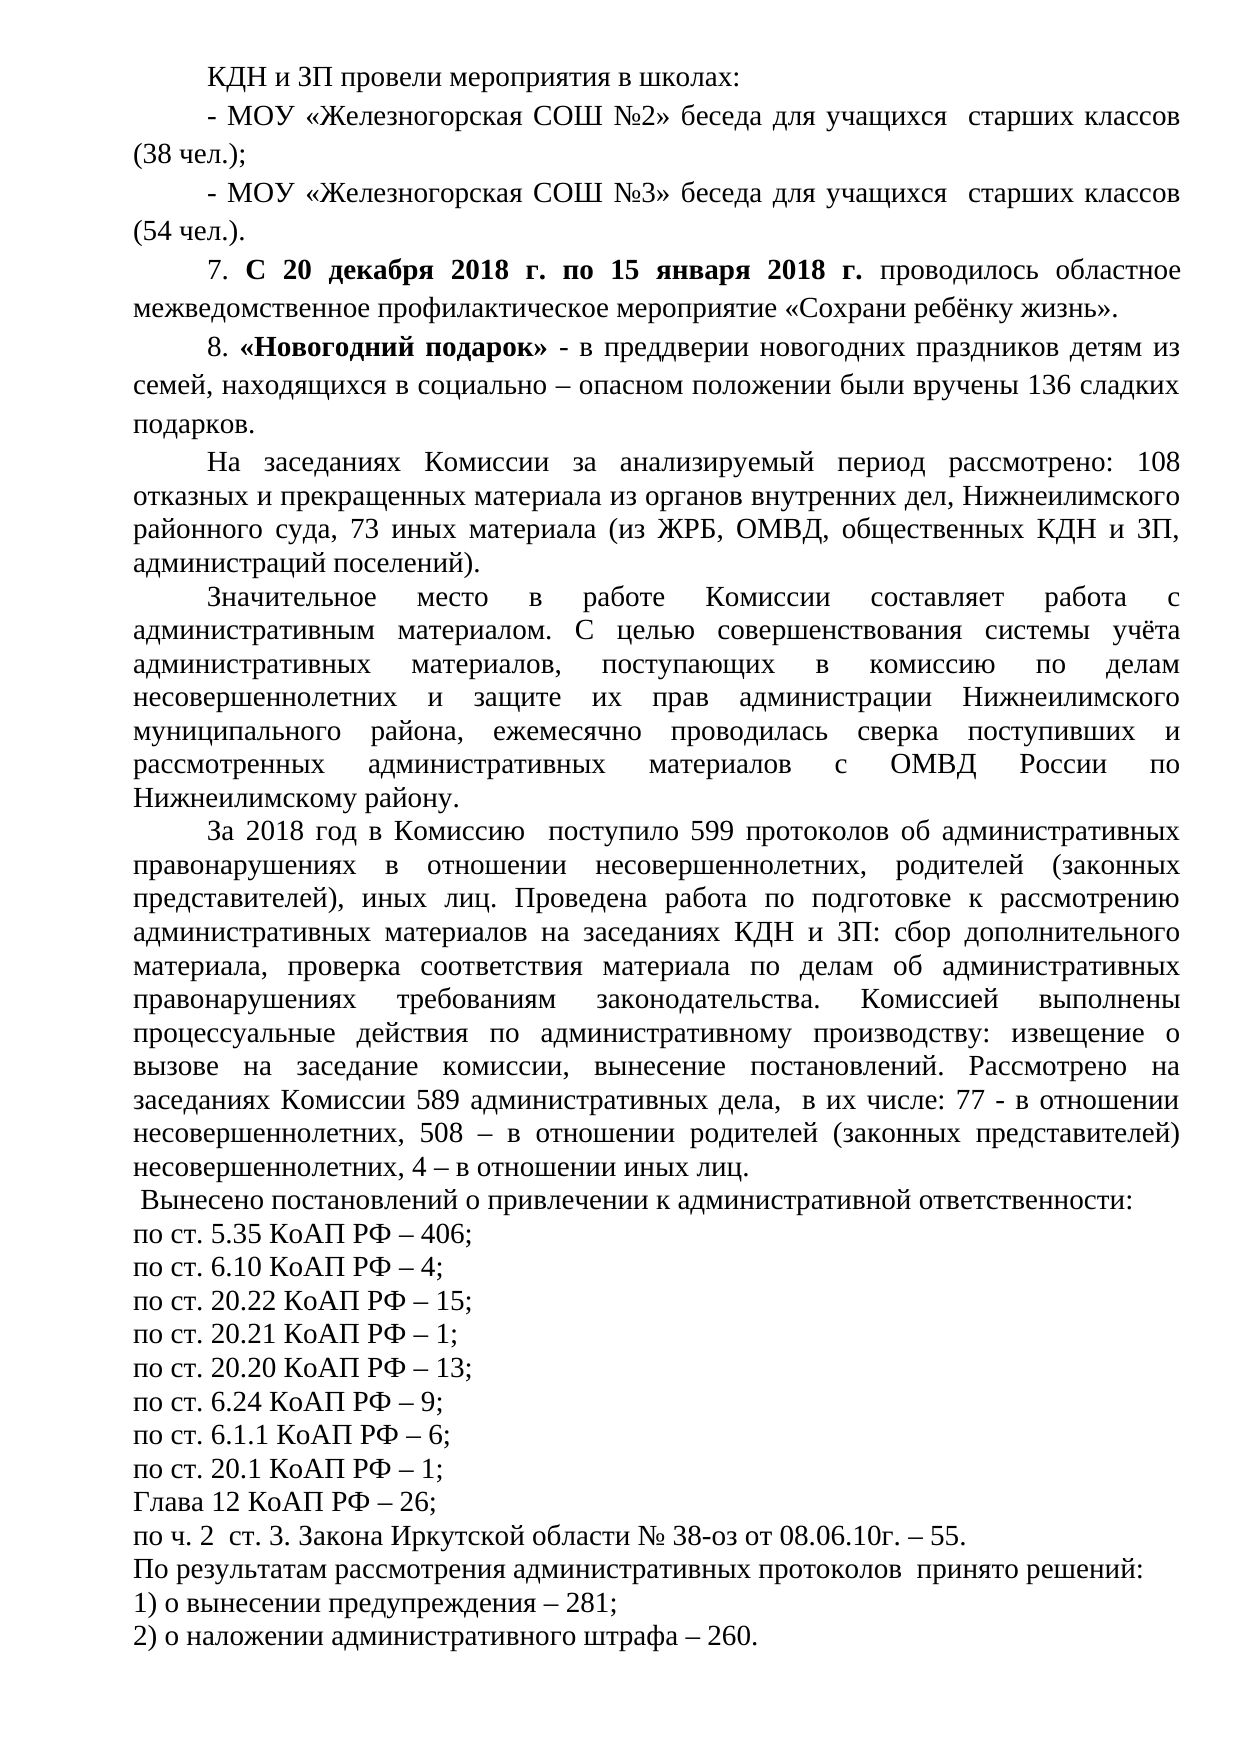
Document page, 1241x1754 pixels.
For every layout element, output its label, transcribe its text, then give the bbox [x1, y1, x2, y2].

text по ст. 20.21 КоАП РФ – 1; [133, 1317, 1181, 1350]
text 8. «Новогодний подарок» - в преддверии новогодних праздников детям из семей, находящихся в социально – опасном положении были вручены 136 сладких подарков. [133, 329, 1181, 439]
text За 2018 год в Комиссию поступило 599 протоколов об административных правонарушениях в отношении несовершеннолетних, родителей (законных представителей), иных лиц. Проведена работа по подготовке к рассмотрению административных материалов на заседаниях КДН и ЗП: сбор дополнительного материала, проверка соответствия материала по делам об административных правонарушениях требованиям законодательства. Комиссией выполнены процессуальные действия по административному производству: извещение о вызове на заседание комиссии, вынесение постановлений. Рассмотрено на заседаниях Комиссии 589 административных дела, в их числе: 77 - в отношении несовершеннолетних, 508 – в отношении родителей (законных представителей) несовершеннолетних, 4 – в отношении иных лиц. [133, 813, 1181, 1182]
text - МОУ «Железногорская СОШ №3» беседа для учащихся старших классов (54 чел.). [133, 175, 1181, 247]
text по ст. 20.20 КоАП РФ – 13; [133, 1350, 1181, 1384]
text Глава 12 КоАП РФ – 26; [133, 1484, 1181, 1518]
text На заседаниях Комиссии за анализируемый период рассмотрено: 108 отказных и прекращенных материала из органов внутренних дел, Нижнеилимского районного суда, 73 иных материала (из ЖРБ, ОМВД, общественных КДН и ЗП, администраций поселений). [133, 444, 1181, 579]
text По результатам рассмотрения административных протоколов принято решений: [133, 1551, 1181, 1585]
text по ст. 6.10 КоАП РФ – 4; [133, 1249, 1181, 1283]
text - МОУ «Железногорская СОШ №2» беседа для учащихся старших классов (38 чел.); [133, 98, 1181, 170]
text КДН и ЗП провели мероприятия в школах: [133, 59, 1181, 93]
text 2) о наложении административного штрафа – 260. [133, 1618, 1181, 1652]
text Значительное место в работе Комиссии составляет работа с административным материалом. С целью совершенствования системы учёта административных материалов, поступающих в комиссию по делам несовершеннолетних и защите их прав администрации Нижнеилимского муниципального района, ежемесячно проводилась сверка поступивших и рассмотренных административных материалов с ОМВД России по Нижнеилимскому району. [133, 579, 1181, 813]
text по ст. 5.35 КоАП РФ – 406; [133, 1216, 1181, 1249]
text по ст. 20.1 КоАП РФ – 1; [133, 1451, 1181, 1484]
text по ч. 2 ст. 3. Закона Иркутской области № 38-оз от 08.06.10г. – 55. [133, 1518, 1181, 1551]
text 1) о вынесении предупреждения – 281; [133, 1585, 1181, 1618]
text 7. С 20 декабря 2018 г. по 15 января 2018 г. проводилось областное межведомственное профилактическое мероприятие «Сохрани ребёнку жизнь». [133, 252, 1181, 324]
text Вынесено постановлений о привлечении к административной ответственности: [133, 1182, 1181, 1216]
text по ст. 6.24 КоАП РФ – 9; [133, 1384, 1181, 1417]
text по ст. 6.1.1 КоАП РФ – 6; [133, 1417, 1181, 1451]
text по ст. 20.22 КоАП РФ – 15; [133, 1283, 1181, 1317]
